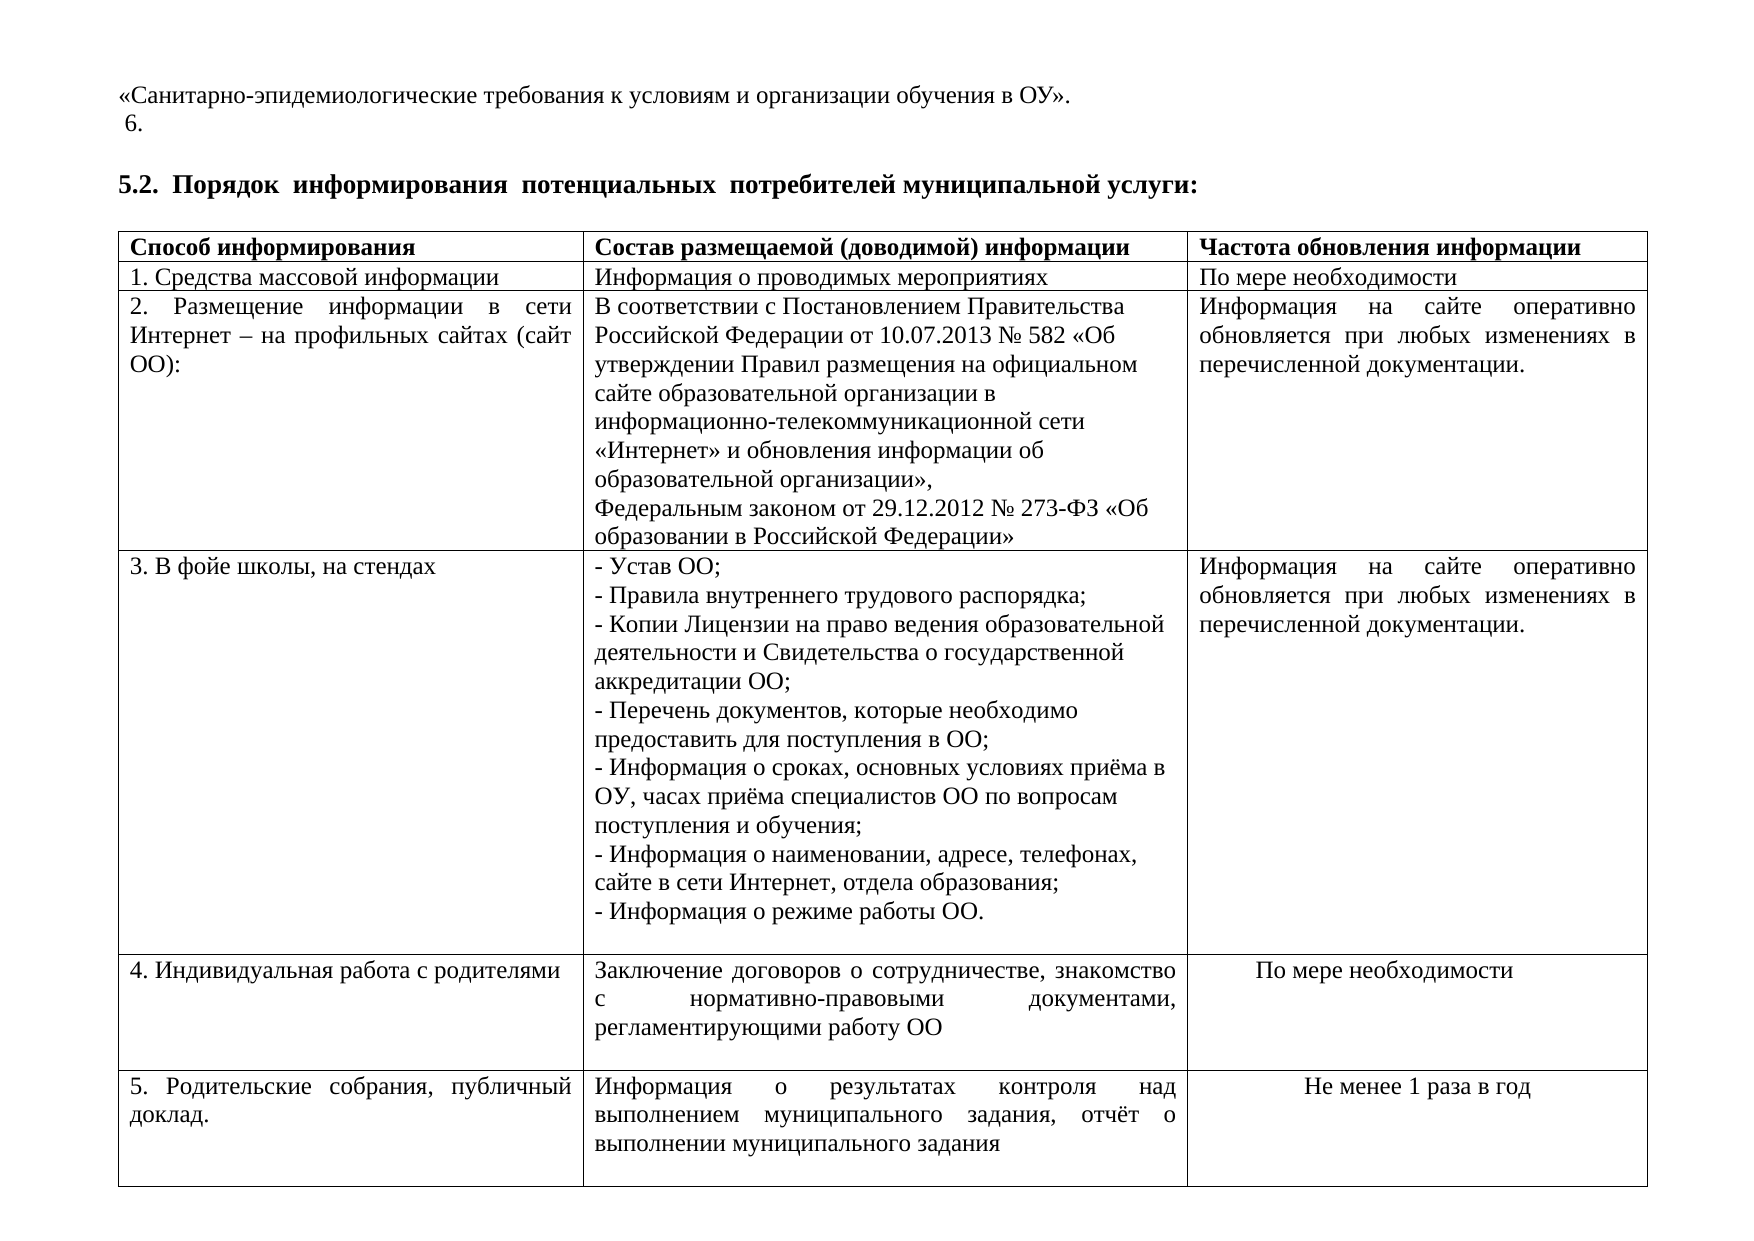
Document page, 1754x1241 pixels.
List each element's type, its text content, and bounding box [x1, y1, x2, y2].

text 5.2. Порядок информирования потенциальных потребителей муниципальной услуги: [118, 168, 1636, 199]
table_cell Информация на сайте оперативно обновляется при любых изменениях в перечисленной документации. [1188, 291, 1647, 550]
table_cell Не менее 1 раза в год [1188, 1071, 1647, 1186]
table_cell По мере необходимости [1188, 955, 1647, 1070]
text 6. [118, 108, 1636, 137]
table_cell 1. Средства массовой информации [119, 262, 583, 290]
table_cell 4. Индивидуальная работа с родителями [119, 955, 583, 1070]
table_cell Информация на сайте оперативно обновляется при любых изменениях в перечисленной документации. [1188, 551, 1647, 954]
table_cell 3. В фойе школы, на стендах [119, 551, 583, 954]
table_cell - Устав ОО; - Правила внутреннего трудового распорядка; - Копии Лицензии на право ведения образовательной деятельности и Свидетельства о государственной аккредитации ОО; - Перечень документов, которые необходимо предоставить для поступления в ОО; - Информация о сроках, основных условиях приёма в ОУ, часах приёма специалистов ОО по вопросам поступления и обучения; - Информация о наименовании, адресе, телефонах, сайте в сети Интернет, отдела образования; - Информация о режиме работы ОО. [584, 551, 1187, 954]
table_header Способ информирования [119, 232, 583, 261]
table_cell По мере необходимости [1188, 262, 1647, 290]
table_cell 5. Родительские собрания, публичный доклад. [119, 1071, 583, 1186]
table_cell Информация о проводимых мероприятиях [584, 262, 1187, 290]
table_header Частота обновления информации [1188, 232, 1647, 261]
table_cell В соответствии с Постановлением Правительства Российской Федерации от 10.07.2013 № 582 «Об утверждении Правил размещения на официальном сайте образовательной организации в информационно-телекоммуникационной сети «Интернет» и обновления информации об образовательной организации», Федеральным законом от 29.12.2012 № 273-ФЗ «Об образовании в Российской Федерации» [584, 291, 1187, 550]
table_cell Информация о результатах контроля над выполнением муниципального задания, отчёт о выполнении муниципального задания [584, 1071, 1187, 1186]
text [118, 80, 1636, 108]
table_cell Заключение договоров о сотрудничестве, знакомство с нормативно-правовыми документами, регламентирующими работу ОО [584, 955, 1187, 1070]
table_cell 2. Размещение информации в сети Интернет – на профильных сайтах (сайт ОО): [119, 291, 583, 550]
table_header Состав размещаемой (доводимой) информации [584, 232, 1187, 261]
